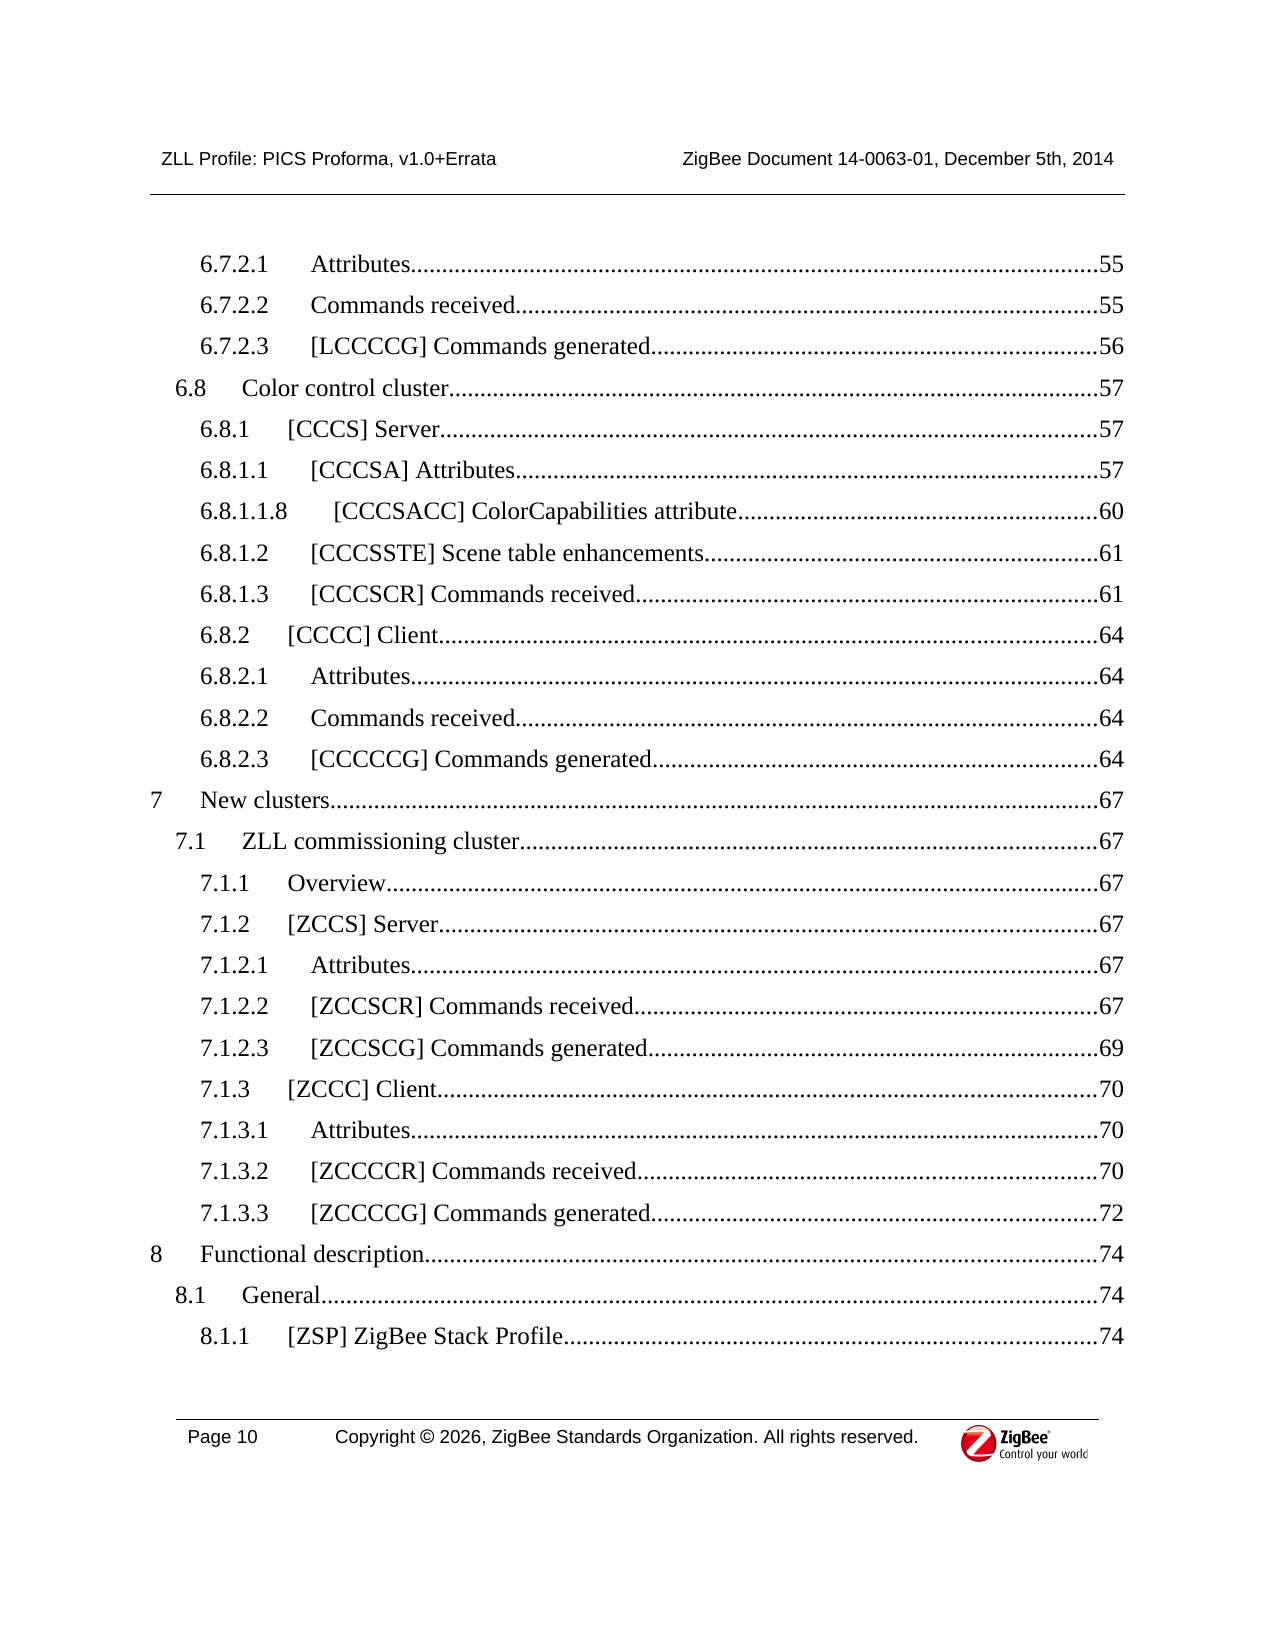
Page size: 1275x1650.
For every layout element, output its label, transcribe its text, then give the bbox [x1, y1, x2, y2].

text 6.8.1.2 [CCCSSTE] Scene table enhancements 61 [200, 538, 1125, 566]
text 6.7.2.2 Commands received 55 [200, 290, 1125, 319]
picture [961, 1425, 1088, 1462]
text 7.1.1 Overview 67 [200, 868, 1125, 896]
text 6.8.1.1.8 [CCCSACC] ColorCapabilities attribute 60 [200, 496, 1125, 525]
text 8.1.1 [ZSP] ZigBee Stack Profile 74 [200, 1321, 1125, 1350]
text 6.8.2 [CCCC] Client 64 [200, 620, 1125, 649]
text 6.8.2.3 [CCCCCG] Commands generated 64 [200, 744, 1125, 773]
text 7.1.3 [ZCCC] Client 70 [200, 1074, 1125, 1103]
text 6.7.2.3 [LCCCCG] Commands generated 56 [200, 331, 1125, 360]
text 7.1.2 [ZCCS] Server 67 [200, 909, 1125, 938]
text 7.1 ZLL commissioning cluster 67 [175, 826, 1125, 855]
text 8 Functional description 74 [150, 1239, 1125, 1268]
text 7.1.3.2 [ZCCCCR] Commands received 70 [200, 1156, 1125, 1185]
text 6.8.2.1 Attributes 64 [200, 661, 1125, 690]
text 6.8 Color control cluster 57 [175, 373, 1125, 401]
text 7.1.2.3 [ZCCSCG] Commands generated 69 [200, 1033, 1125, 1061]
text 7.1.2.2 [ZCCSCR] Commands received 67 [200, 991, 1125, 1020]
text 6.8.1.1 [CCCSA] Attributes 57 [200, 455, 1125, 484]
text 7.1.3.1 Attributes 70 [200, 1115, 1125, 1144]
text 7 New clusters 67 [150, 785, 1125, 814]
text 6.7.2.1 Attributes 55 [200, 249, 1125, 278]
text 6.8.2.2 Commands received 64 [200, 703, 1125, 731]
text 7.1.3.3 [ZCCCCG] Commands generated 72 [200, 1198, 1125, 1226]
text 8.1 General 74 [175, 1280, 1125, 1309]
text 6.8.1.3 [CCCSCR] Commands received 61 [200, 579, 1125, 608]
text 6.8.1 [CCCS] Server 57 [200, 414, 1125, 443]
text 7.1.2.1 Attributes 67 [200, 950, 1125, 979]
